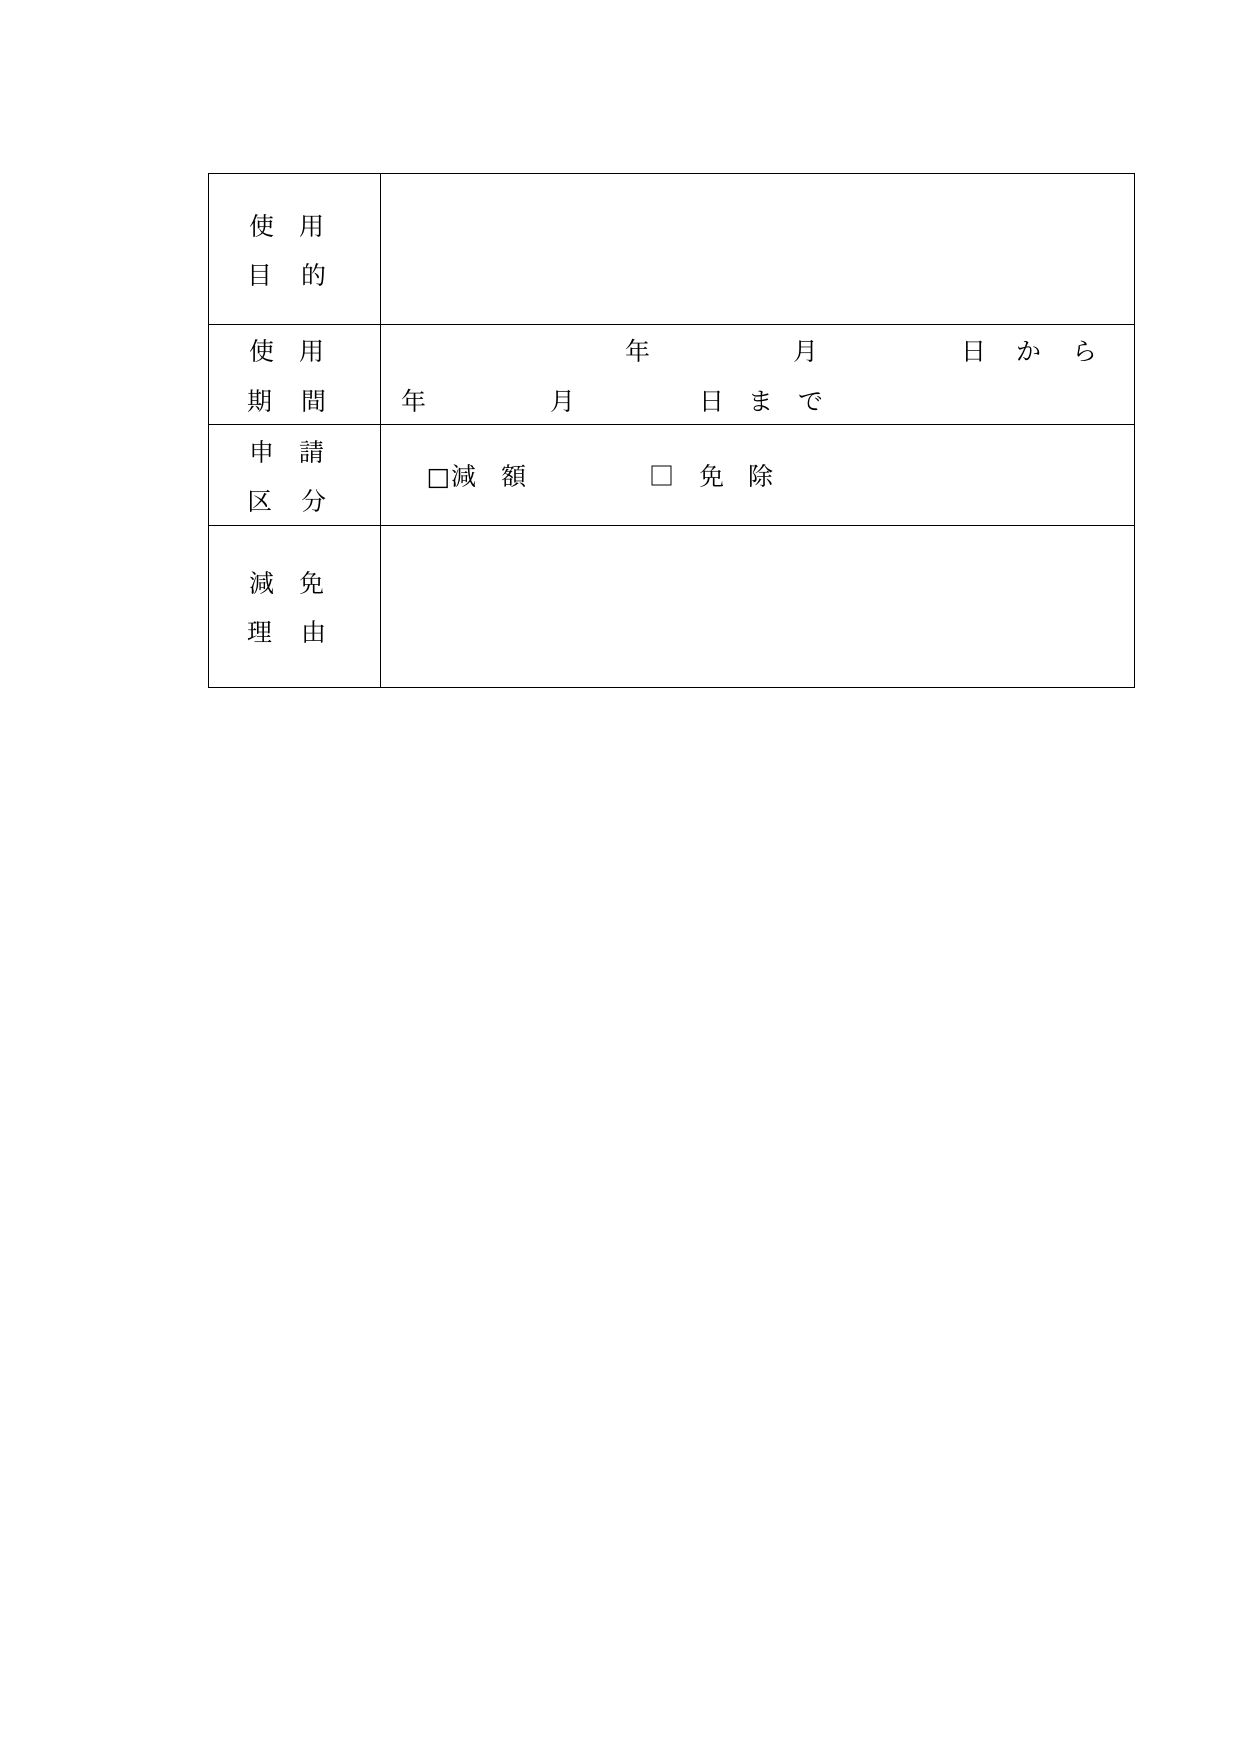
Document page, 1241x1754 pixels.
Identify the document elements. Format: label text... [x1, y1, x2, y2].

table_cell 使用目的 [209, 174, 380, 324]
table_cell [381, 174, 1134, 324]
table_cell 使用期間 [209, 325, 380, 424]
table_cell 減免理由 [209, 526, 380, 687]
table_cell □減額 □免除 [381, 425, 1134, 524]
table_cell [381, 526, 1134, 687]
table_cell 申請区分 [209, 425, 380, 524]
table_cell 年 月 日から 年 月 日まで [381, 325, 1134, 424]
